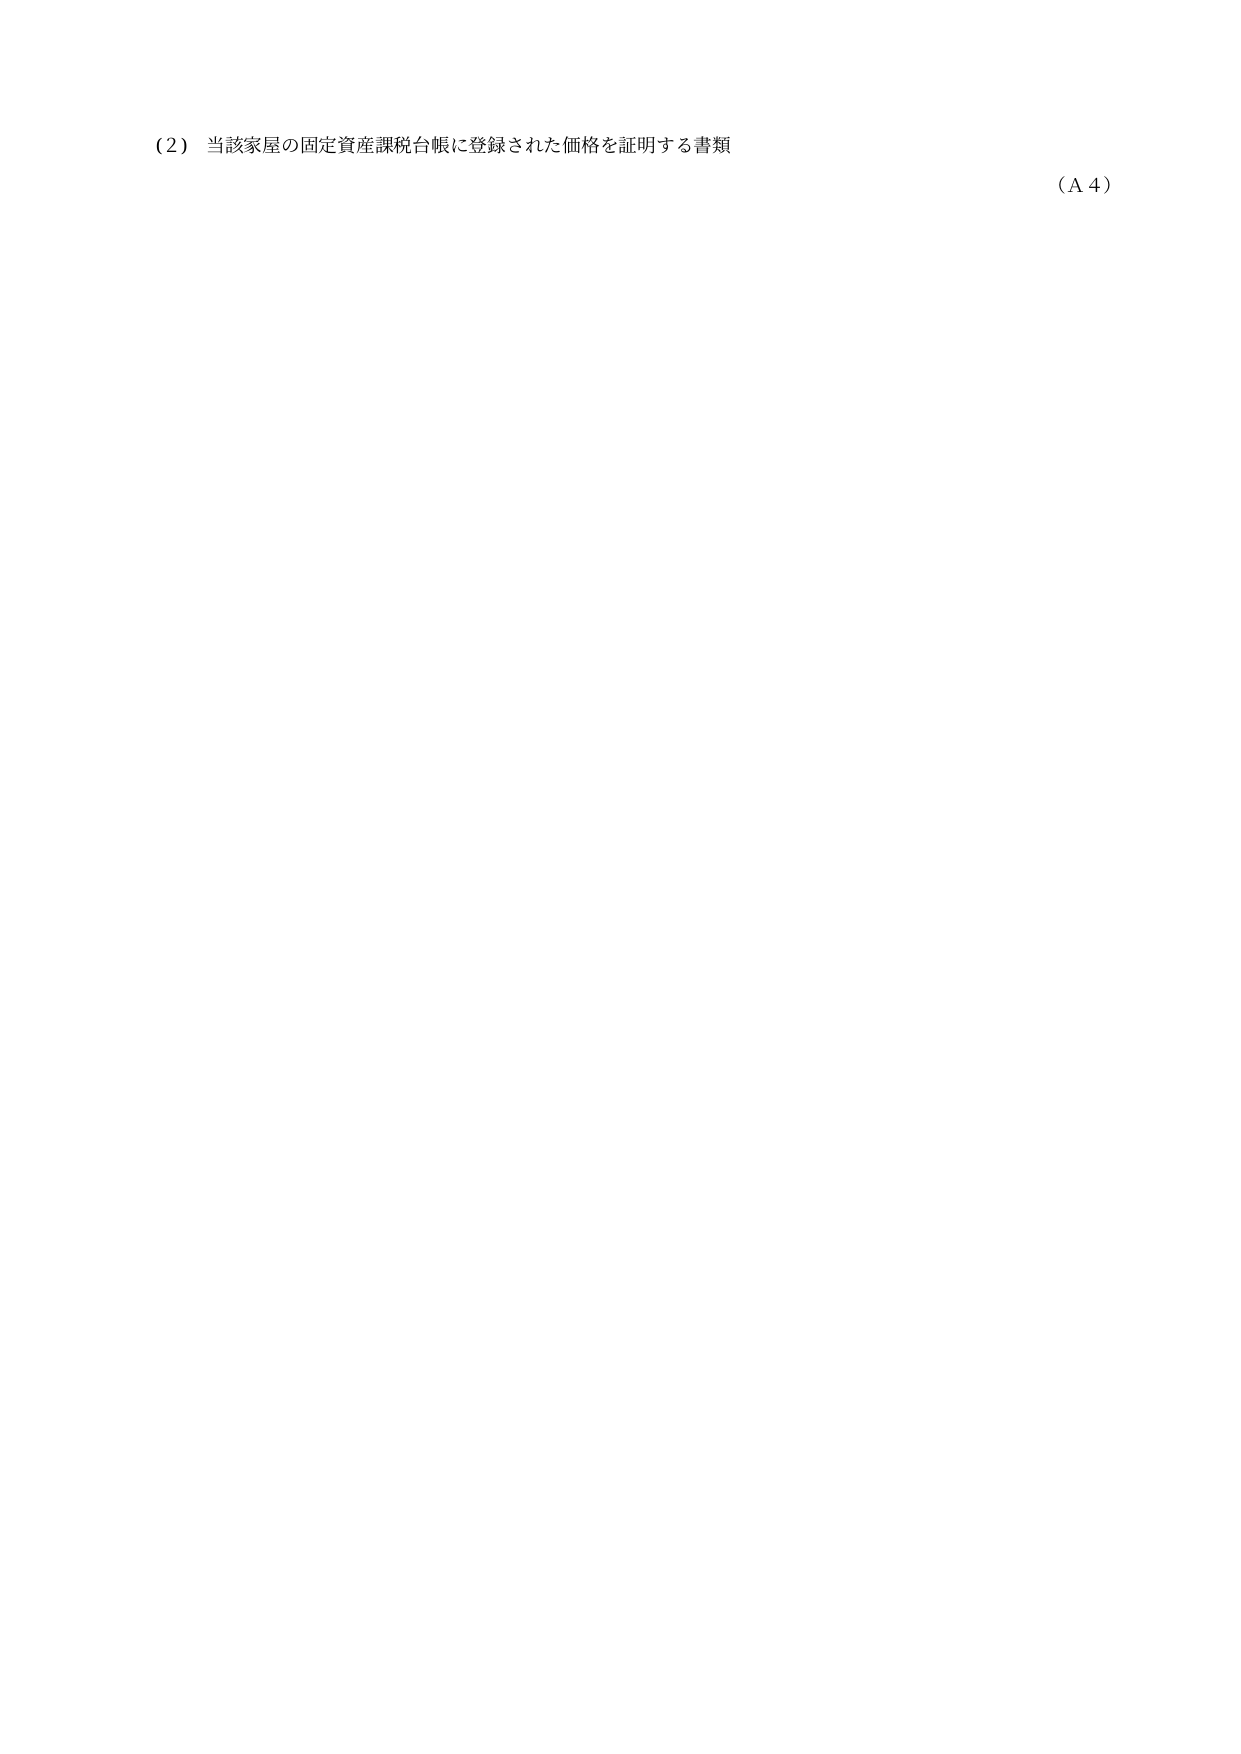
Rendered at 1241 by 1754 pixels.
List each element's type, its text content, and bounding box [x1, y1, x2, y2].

text (２) 当該家屋の固定資産課税台帳に登録された価格を証明する書類 [118, 125, 1122, 164]
text （Ａ４） [118, 164, 1122, 204]
